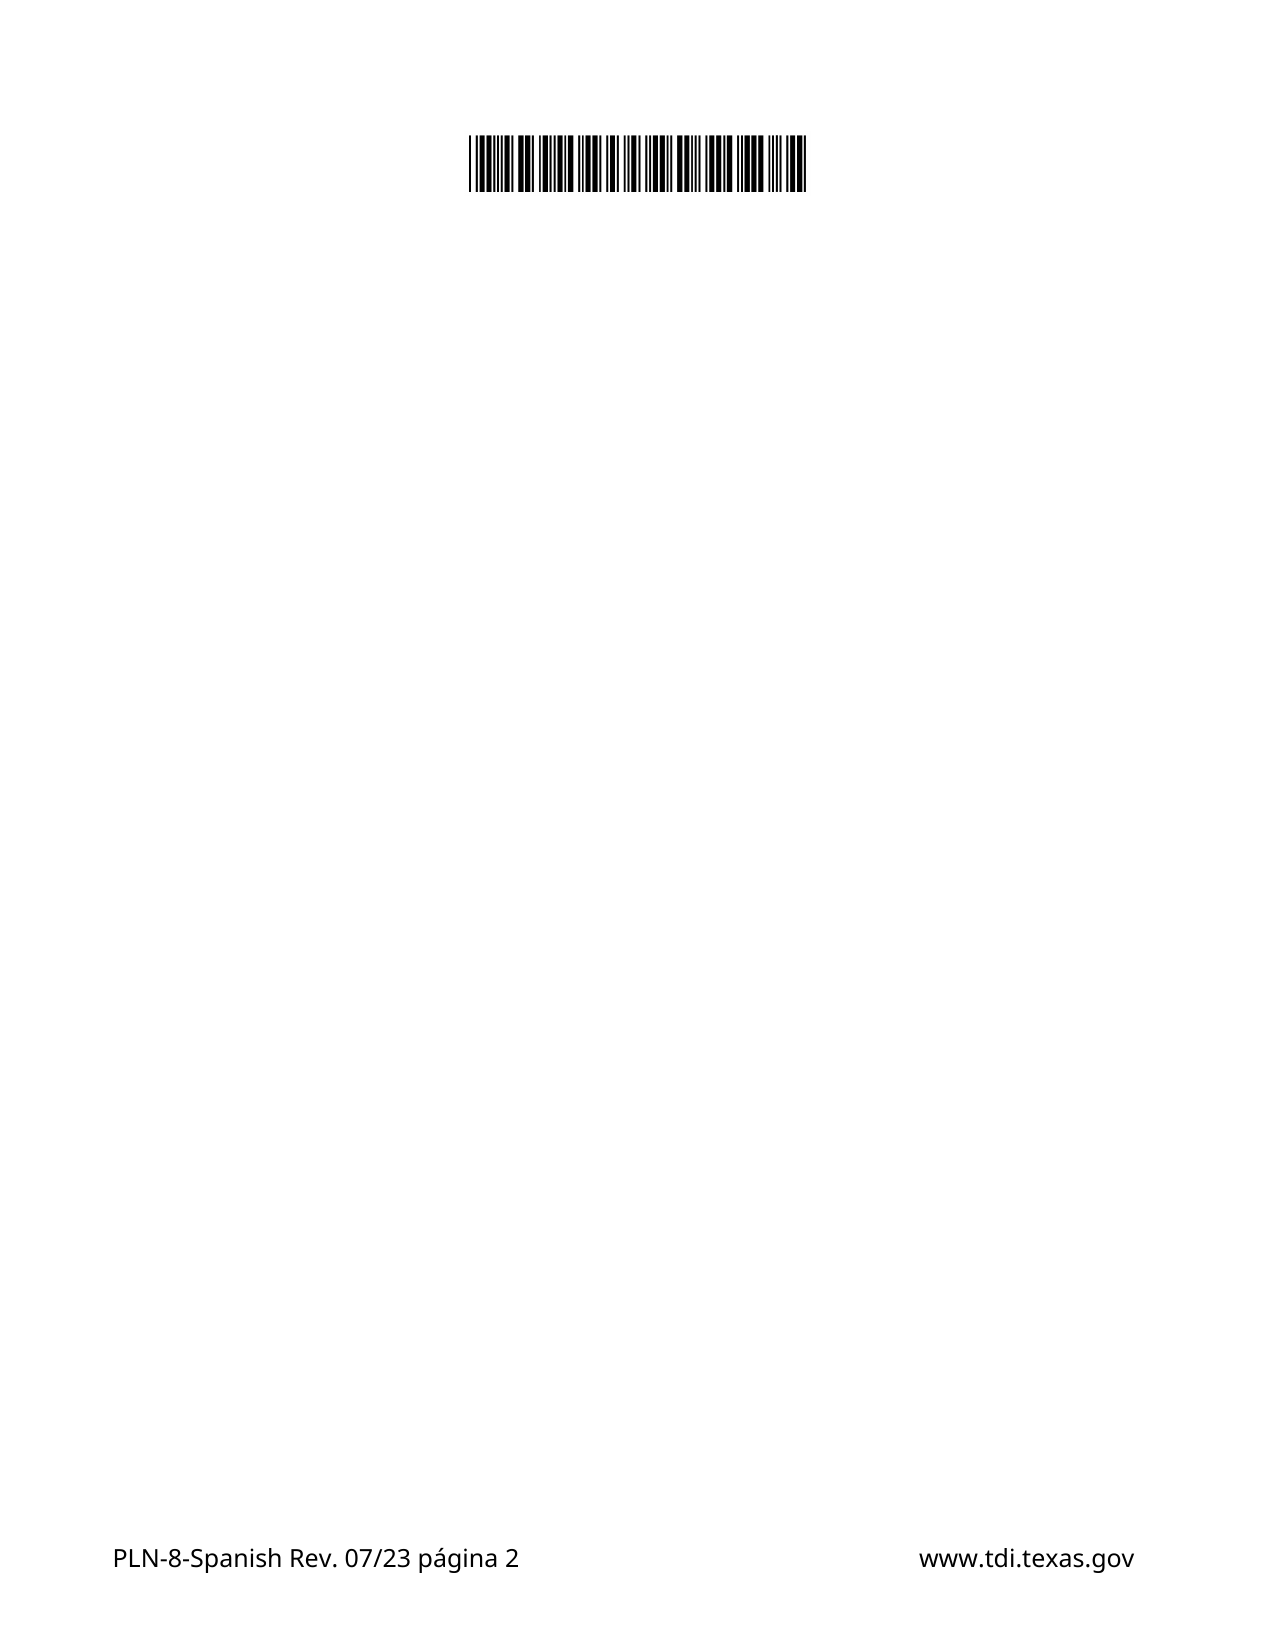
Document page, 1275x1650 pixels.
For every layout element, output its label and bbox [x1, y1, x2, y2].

picture [464, 131, 811, 196]
